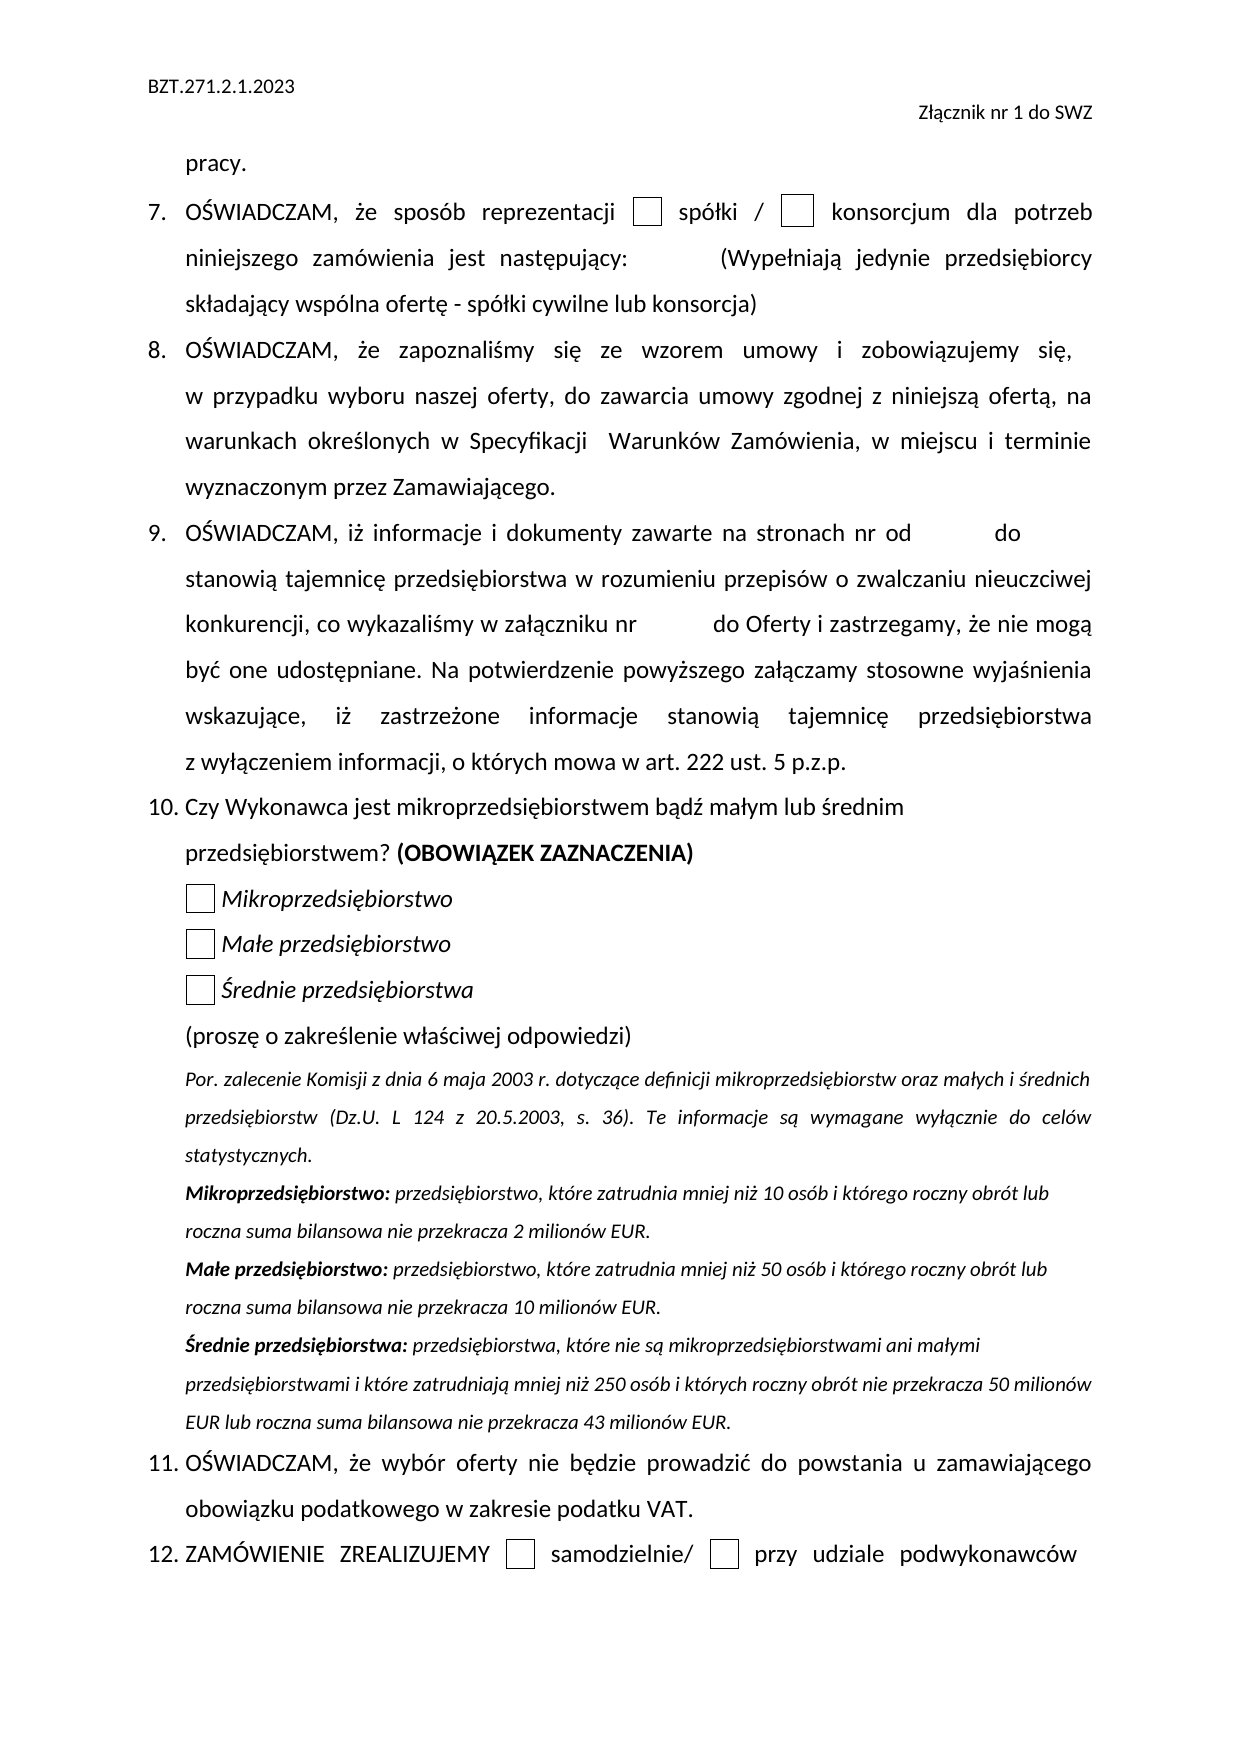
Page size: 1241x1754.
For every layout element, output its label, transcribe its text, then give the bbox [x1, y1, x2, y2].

text (proszę o zakreślenie właściwej odpowiedzi) [185, 1020, 1093, 1051]
list przedsiębiorstwem? (OBOWIĄZEK ZAZNACZENIA) [185, 837, 1093, 868]
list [148, 148, 1093, 178]
list Małe przedsiębiorstwo: przedsiębiorstwo, które zatrudnia mniej niż 50 osób i którego roczny obrót lub roczna suma bilansowa nie przekracza 10 milionów EUR. [185, 1256, 1093, 1320]
list Mikroprzedsiębiorstwo: przedsiębiorstwo, które zatrudnia mniej niż 10 osób i którego roczny obrót lub roczna suma bilansowa nie przekracza 2 milionów EUR. [185, 1180, 1093, 1244]
text Por. zalecenie Komisji z dnia 6 maja 2003 r. dotyczące definicji mikroprzedsiębiorstw oraz małych i średnich przedsiębiorstw (Dz.U. L 124 z 20.5.2003, s. 36). Te informacje są wymagane wyłącznie do celów statystycznych. [185, 1066, 1093, 1167]
list Średnie przedsiębiorstwa: przedsiębiorstwa, które nie są mikroprzedsiębiorstwami ani małymi przedsiębiorstwami i które zatrudniają mniej niż 250 osób i których roczny obrót nie przekracza 50 milionów EUR lub roczna suma bilansowa nie przekracza 43 milionów EUR. [185, 1333, 1093, 1434]
list OŚWIADCZAM, że sposób reprezentacji spółki / konsorcjum dla potrzeb niniejszego zamówienia jest następujący: (Wypełniają jedynie przedsiębiorcy składający wspólna ofertę - spółki cywilne lub konsorcja) [148, 193, 1093, 319]
text Mikroprzedsiębiorstwo [185, 883, 1093, 913]
text Małe przedsiębiorstwo [185, 928, 1093, 959]
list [148, 1538, 1093, 1569]
list OŚWIADCZAM, że wybór oferty nie będzie prowadzić do powstania u zamawiającego obowiązku podatkowego w zakresie podatku VAT. [148, 1447, 1093, 1523]
list OŚWIADCZAM, iż informacje i dokumenty zawarte na stronach nr od do stanowią tajemnicę przedsiębiorstwa w rozumieniu przepisów o zwalczaniu nieuczciwej konkurencji, co wykazaliśmy w załączniku nr do Oferty i zastrzegamy, że nie mogą być one udostępniane. Na potwierdzenie powyższego załączamy stosowne wyjaśnienia wskazujące, iż zastrzeżone informacje stanowią tajemnicę przedsiębiorstwa z wyłączeniem informacji, o których mowa w art. 222 ust. 5 p.z.p. [148, 517, 1093, 776]
text Średnie przedsiębiorstwa [185, 974, 1093, 1005]
list Czy Wykonawca jest mikroprzedsiębiorstwem bądź małym lub średnim [148, 791, 1093, 822]
list OŚWIADCZAM, że zapoznaliśmy się ze wzorem umowy i zobowiązujemy się, w przypadku wyboru naszej oferty, do zawarcia umowy zgodnej z niniejszą ofertą, na warunkach określonych w Specyfikacji Warunków Zamówienia, w miejscu i terminie wyznaczonym przez Zamawiającego. [148, 334, 1093, 502]
